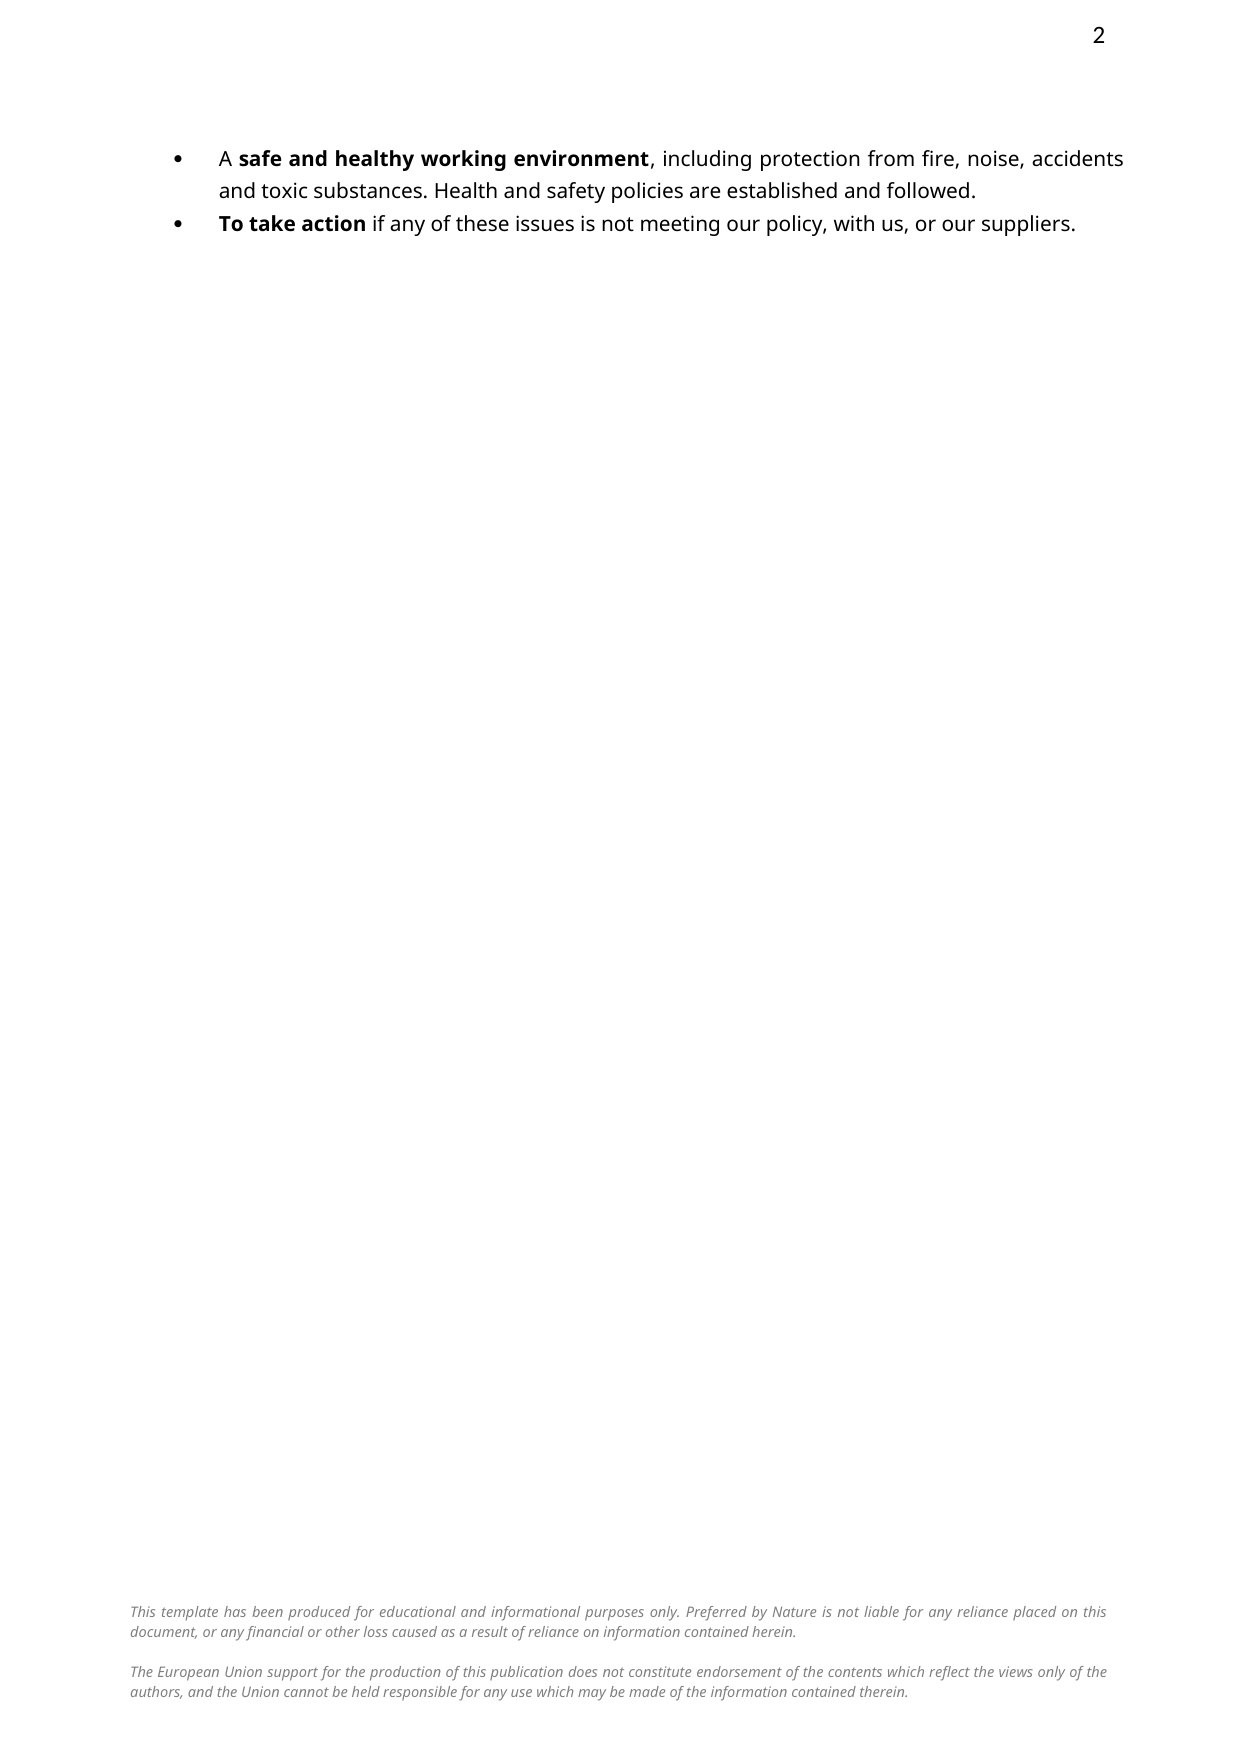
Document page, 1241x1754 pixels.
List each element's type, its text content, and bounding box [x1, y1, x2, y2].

list A safe and healthy working environment, including protection from fire, noise, accidents and toxic substances. Health and safety policies are established and followed. [174, 144, 1125, 205]
list To take action if any of these issues is not meeting our policy, with us, or our suppliers. [174, 209, 1125, 238]
